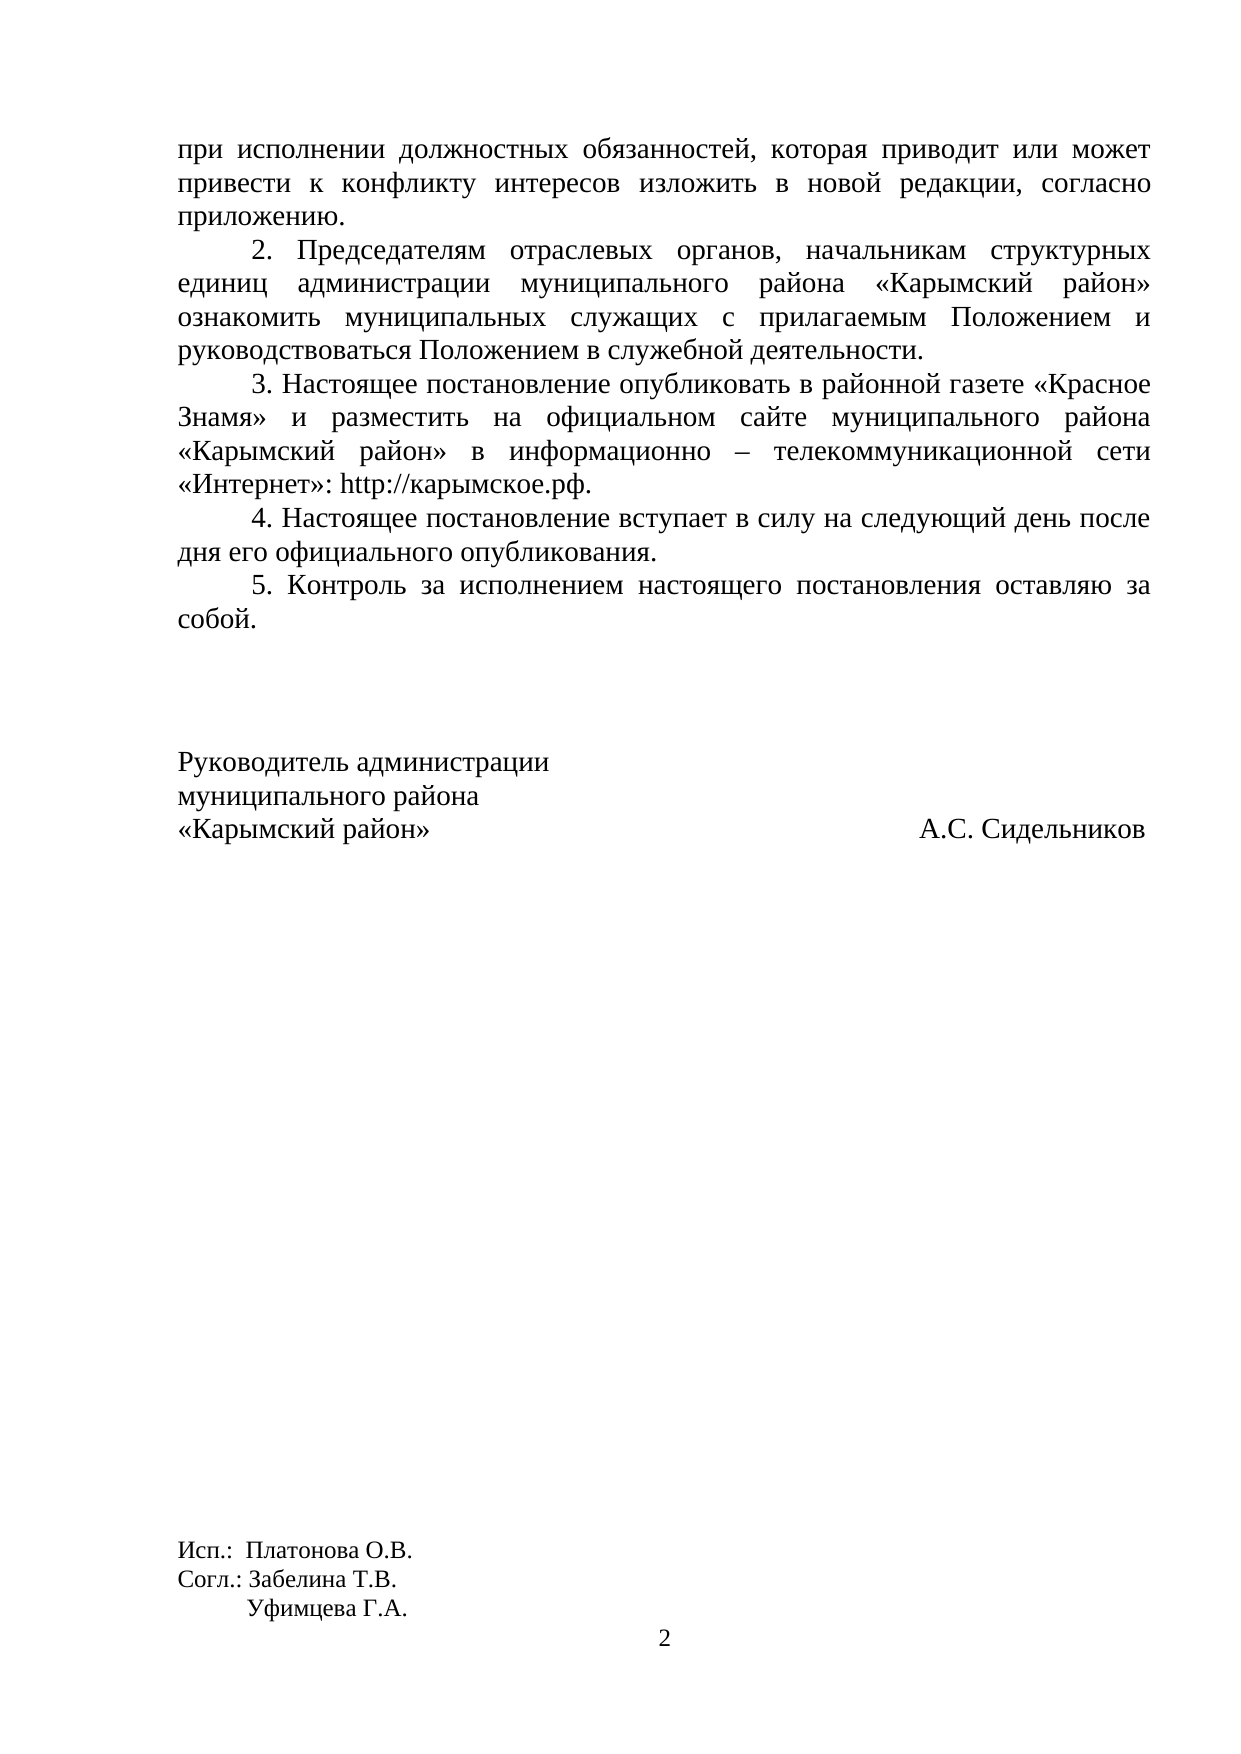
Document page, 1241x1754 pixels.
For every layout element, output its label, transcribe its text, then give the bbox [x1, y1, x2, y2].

text Уфимцева Г.А. [177, 1593, 1152, 1621]
text «Карымский район» А.С. Сидельников [177, 812, 1152, 845]
text Руководитель администрации [177, 744, 1152, 778]
text 3. Настоящее постановление опубликовать в районной газете «Красное Знамя» и разместить на официальном сайте муниципального района «Карымский район» в информационно – телекоммуникационной сети «Интернет»: http://карымское.рф. [177, 366, 1152, 500]
text 5. Контроль за исполнением настоящего постановления оставляю за собой. [177, 567, 1152, 634]
text муниципального района [177, 778, 1152, 812]
text 4. Настоящее постановление вступает в силу на следующий день после дня его официального опубликования. [177, 500, 1152, 567]
text Исп.: Платонова О.В. [177, 1535, 1152, 1564]
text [177, 131, 1152, 232]
text Согл.: Забелина Т.В. [177, 1564, 1152, 1593]
text 2. Председателям отраслевых органов, начальникам структурных единиц администрации муниципального района «Карымский район» ознакомить муниципальных служащих с прилагаемым Положением и руководствоваться Положением в служебной деятельности. [177, 232, 1152, 366]
